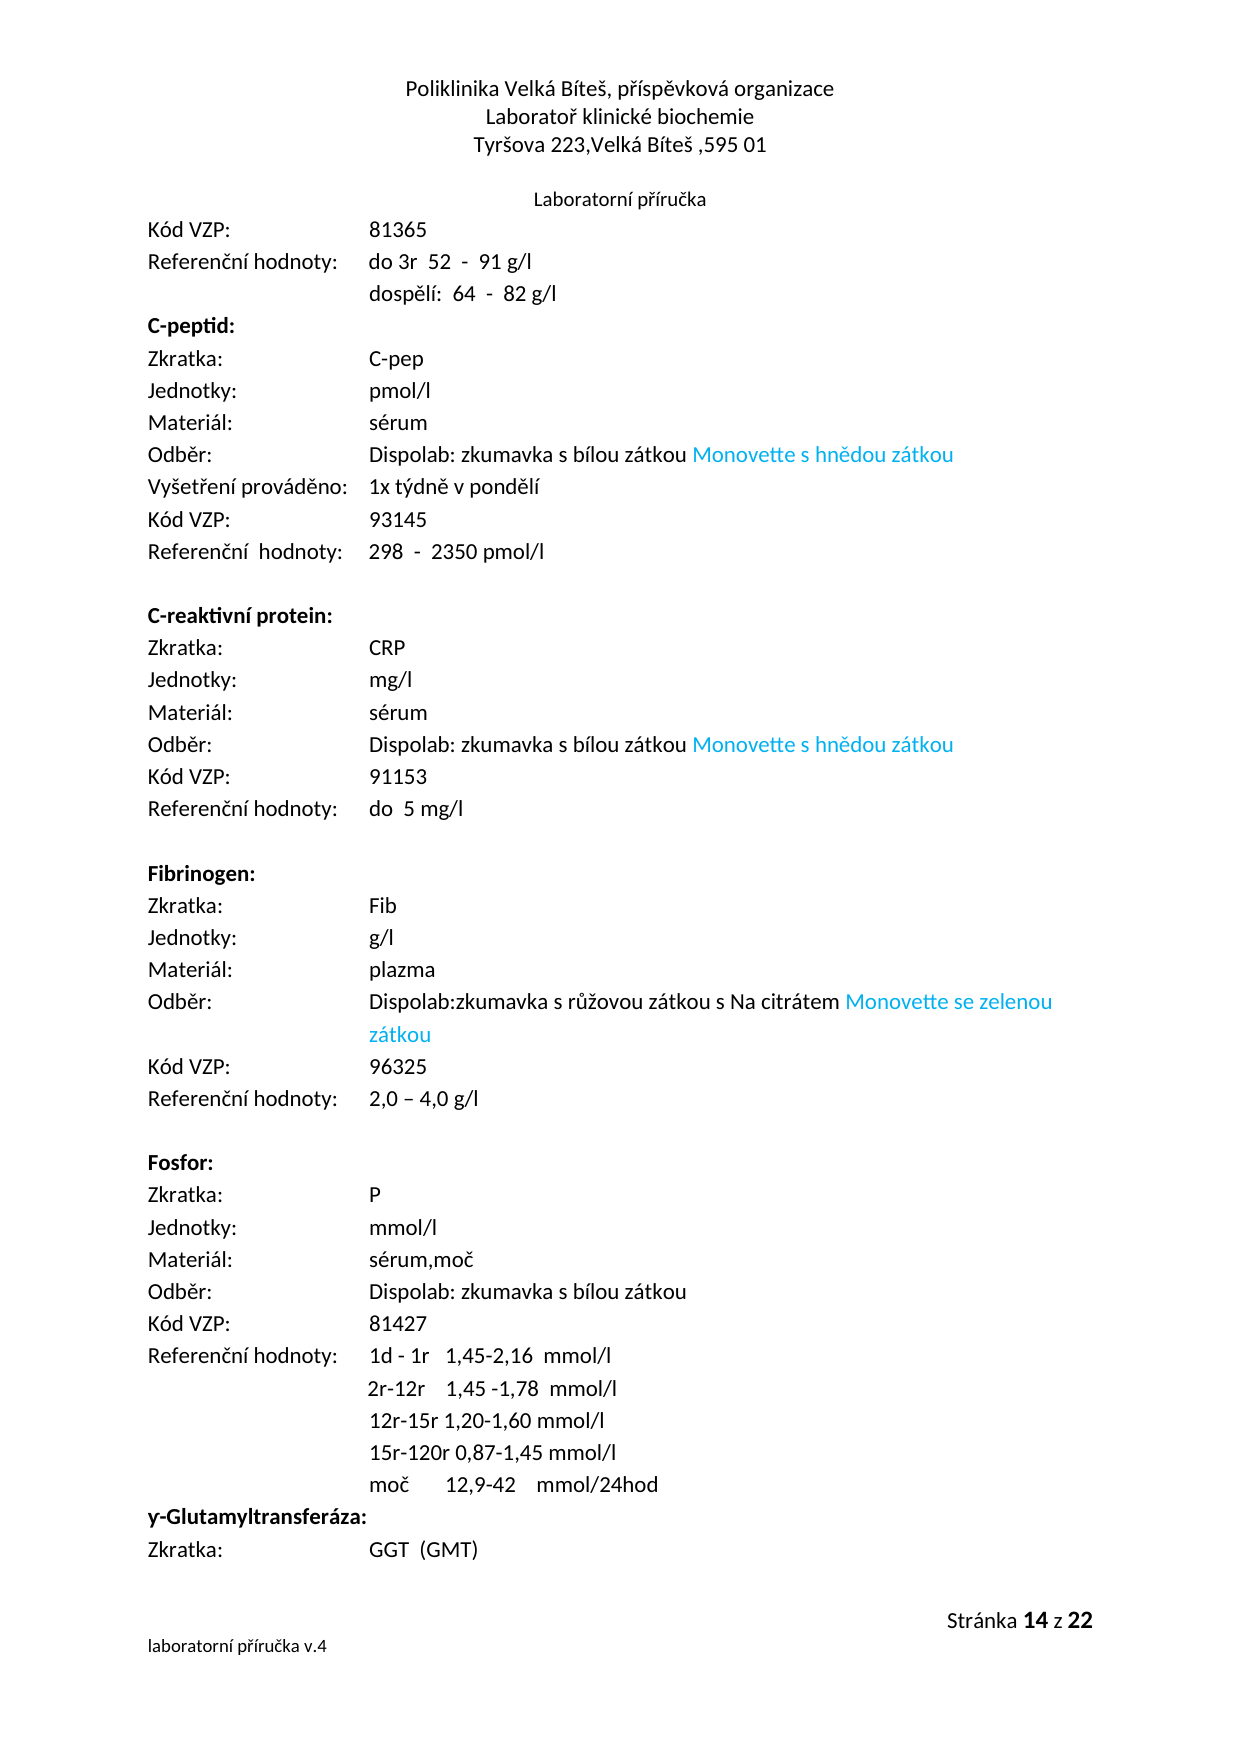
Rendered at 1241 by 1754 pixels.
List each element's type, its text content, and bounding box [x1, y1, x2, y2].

text Jednotky: pmol/l [148, 376, 1093, 404]
text Referenční hodnoty: do 3r 52 - 91 g/l [148, 247, 1093, 275]
text Kód VZP: 93145 [148, 505, 1093, 533]
text Odběr: Dispolab: zkumavka s bílou zátkou Monovette s hnědou zátkou [148, 730, 1093, 758]
text Jednotky: mg/l [148, 666, 1093, 694]
text Zkratka: C-pep [148, 344, 1093, 372]
text Materiál: sérum [148, 408, 1093, 436]
text Kód VZP: 91153 [148, 762, 1093, 790]
text Materiál: sérum,moč [148, 1245, 1093, 1273]
text Materiál: sérum [148, 698, 1093, 726]
text Fosfor: [148, 1148, 1093, 1176]
text 15r-120r 0,87-1,45 mmol/l [148, 1438, 1093, 1466]
text Kód VZP: 81427 [148, 1309, 1093, 1337]
text Vyšetření prováděno: 1x týdně v pondělí [148, 472, 1093, 501]
text Kód VZP: 96325 [148, 1052, 1093, 1080]
text Fibrinogen: [148, 859, 1093, 887]
text Zkratka: P [148, 1181, 1093, 1209]
text ƴ-Glutamyltransferáza: [148, 1502, 1093, 1531]
text Laboratorní příručka [148, 186, 1093, 211]
text 12r-15r 1,20-1,60 mmol/l [148, 1406, 1093, 1434]
text Referenční hodnoty: do 5 mg/l [148, 794, 1093, 822]
text Zkratka: GGT (GMT) [148, 1535, 1093, 1563]
text Kód VZP: 81365 [148, 215, 1093, 243]
text Zkratka: Fib [148, 891, 1093, 919]
text moč 12,9-42 mmol/24hod [148, 1470, 1093, 1498]
text 2r-12r 1,45 -1,78 mmol/l [148, 1374, 1093, 1402]
text Odběr: Dispolab: zkumavka s bílou zátkou [148, 1277, 1093, 1305]
text Jednotky: g/l [148, 923, 1093, 951]
text Referenční hodnoty: 1d - 1r 1,45-2,16 mmol/l [148, 1342, 1093, 1369]
text Referenční hodnoty: 298 - 2350 pmol/l [148, 537, 1093, 565]
text Zkratka: CRP [148, 633, 1093, 661]
text dospělí: 64 - 82 g/l [148, 279, 1093, 307]
text Odběr: Dispolab:zkumavka s růžovou zátkou s Na citrátem Monovette se zelenou [148, 987, 1093, 1016]
text Materiál: plazma [148, 955, 1093, 983]
text Referenční hodnoty: 2,0 – 4,0 g/l [148, 1084, 1093, 1112]
text Jednotky: mmol/l [148, 1213, 1093, 1241]
text C-reaktivní protein: [148, 601, 1093, 629]
text zátkou [148, 1020, 1093, 1048]
text C-peptid: [148, 312, 1093, 339]
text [148, 440, 1093, 468]
